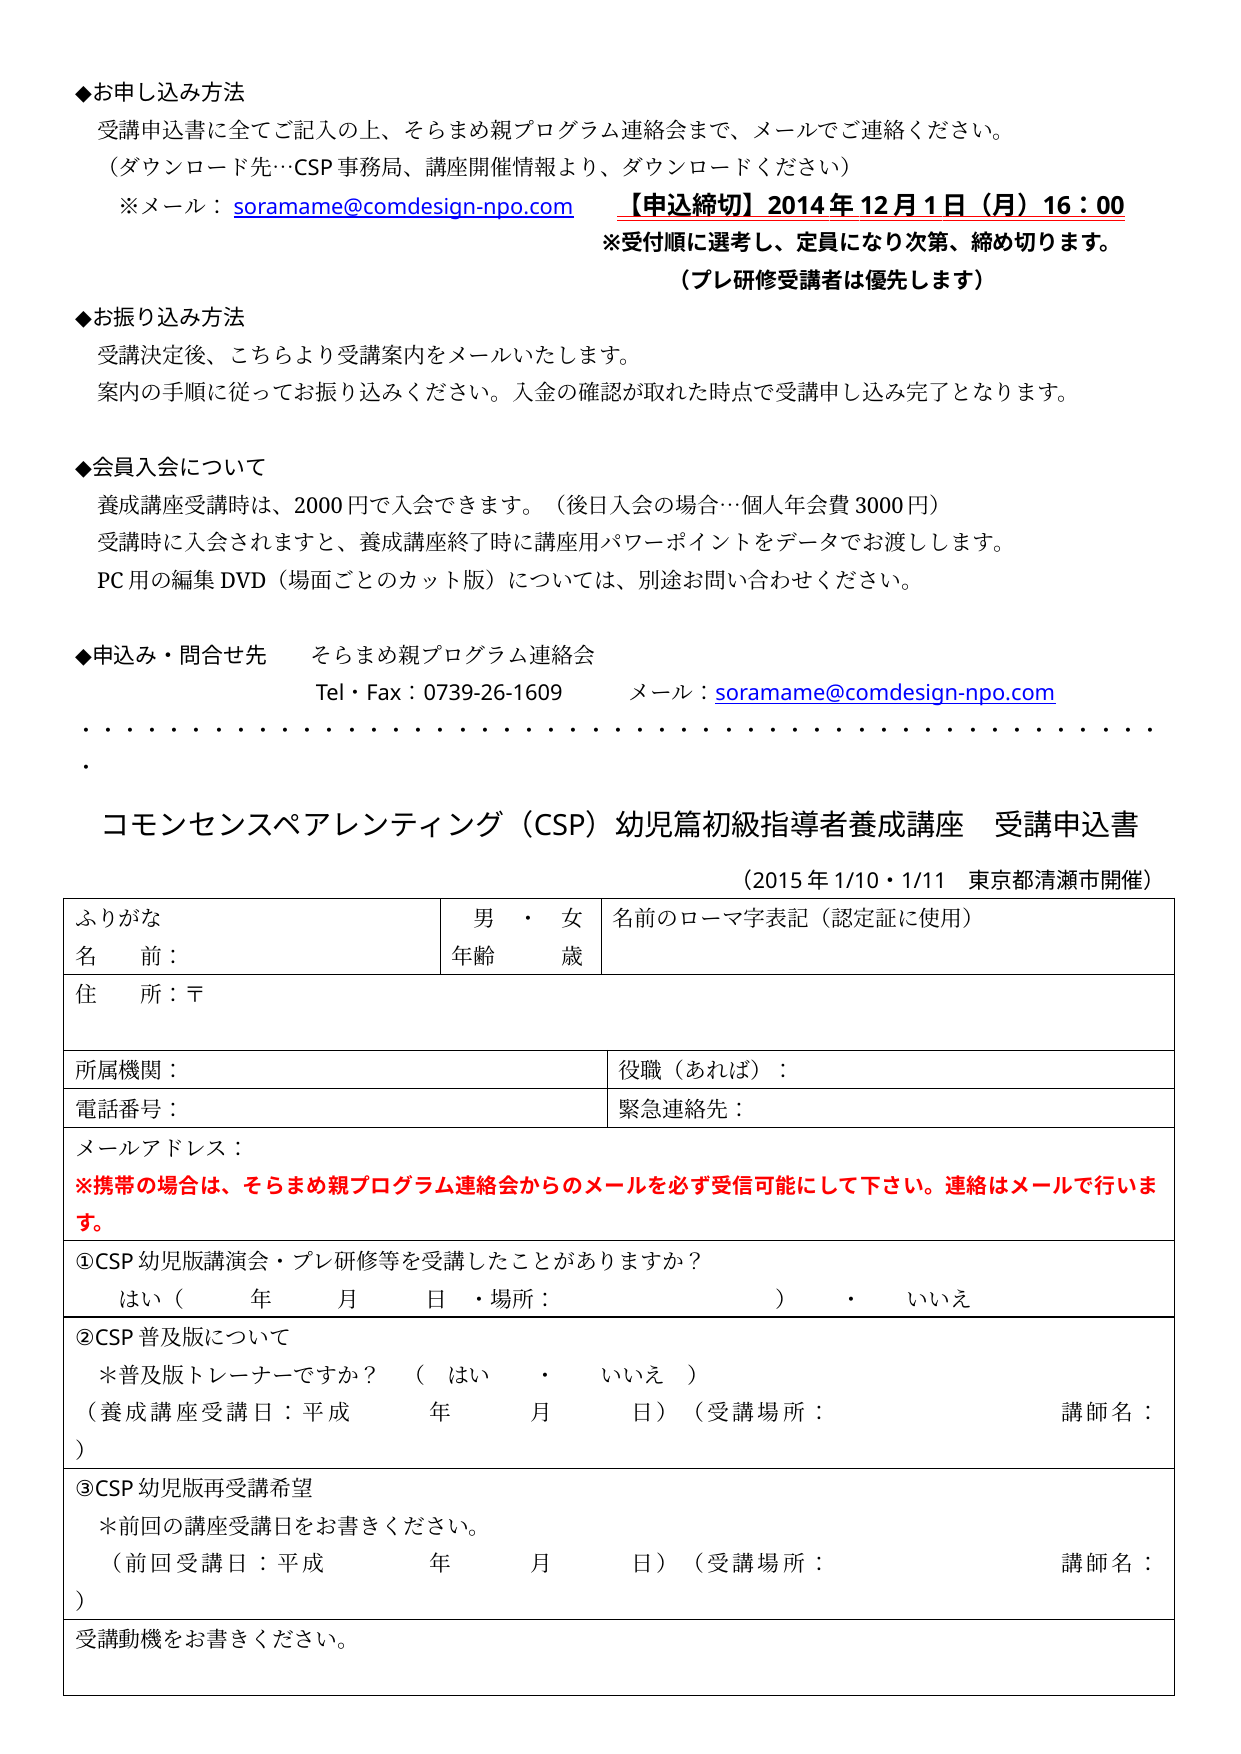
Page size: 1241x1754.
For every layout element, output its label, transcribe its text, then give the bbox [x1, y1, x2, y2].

text ※受付順に選考し、定員になり次第、締め切ります。 [75, 223, 1165, 260]
table_header ふりがな 名 前： [64, 899, 440, 974]
table_cell 住 所：〒 [64, 975, 1174, 1050]
text PC用の編集DVD（場面ごとのカット版）については、別途お問い合わせください。 [75, 560, 1165, 598]
text （2015年1/10・1/11 東京都清瀬市開催） [75, 860, 1165, 898]
text ◆会員入会について [75, 448, 1165, 485]
text （プレ研修受講者は優先します） [75, 260, 1165, 298]
table_cell 受講動機をお書きください。 [64, 1620, 1174, 1694]
table_cell 役職（あれば）： [608, 1051, 1174, 1088]
table_cell 電話番号： [64, 1089, 607, 1127]
text 受講決定後、こちらより受講案内をメールいたします。 [75, 335, 1165, 373]
text ◆お振り込み方法 [75, 298, 1165, 335]
text Tel・Fax：0739-26-1609 メール：soramame@comdesign-npo.com [75, 673, 1165, 710]
table_header 名前のローマ字表記（認定証に使用） [602, 899, 1174, 974]
text 案内の手順に従ってお振り込みください。入金の確認が取れた時点で受講申し込み完了となります。 [75, 373, 1165, 410]
table_cell ①CSP幼児版講演会・プレ研修等を受講したことがありますか？ はい（ 年 月 日 ・場所： ） ・ いいえ [64, 1241, 1174, 1316]
text コモンセンスペアレンティング（CSP）幼児篇初級指導者養成講座 受講申込書 [75, 785, 1165, 860]
table_cell 緊急連絡先： [608, 1089, 1174, 1127]
table_header 男 ・ 女 年齢 歳 [441, 899, 601, 974]
table_cell 所属機関： [64, 1051, 607, 1088]
text 受講時に入会されますと、養成講座終了時に講座用パワーポイントをデータでお渡しします。 [75, 523, 1165, 560]
text ・・・・・・・・・・・・・・・・・・・・・・・・・・・・・・・・・・・・・・・・・・・・・・・・・・ [75, 710, 1165, 785]
text （ダウンロード先…CSP事務局、講座開催情報より、ダウンロードください） [75, 148, 1165, 185]
table_cell メールアドレス： ※携帯の場合は、そらまめ親プログラム連絡会からのメールを必ず受信可能にして下さい。連絡はメールで行います。 [64, 1128, 1174, 1240]
text 受講申込書に全てご記入の上、そらまめ親プログラム連絡会まで、メールでご連絡ください。 [75, 110, 1165, 148]
text 養成講座受講時は、2000円で入会できます。（後日入会の場合…個人年会費3000円） [75, 485, 1165, 523]
text ※メール： soramame@comdesign-npo.com 【申込締切】2014年12月1日（月）16：00 [75, 185, 1165, 223]
text ◆お申し込み方法 [75, 73, 1165, 110]
text ◆申込み・問合せ先 そらまめ親プログラム連絡会 [75, 635, 1165, 673]
table_cell ③CSP幼児版再受講希望 ＊前回の講座受講日をお書きください。 （前回受講日：平成 年 月 日）（受講場所： 講師名： ） [64, 1469, 1174, 1618]
table_cell ②CSP普及版について ＊普及版トレーナーですか？ （ はい ・ いいえ ） （養成講座受講日：平成 年 月 日）（受講場所： 講師名： ） [64, 1318, 1174, 1467]
